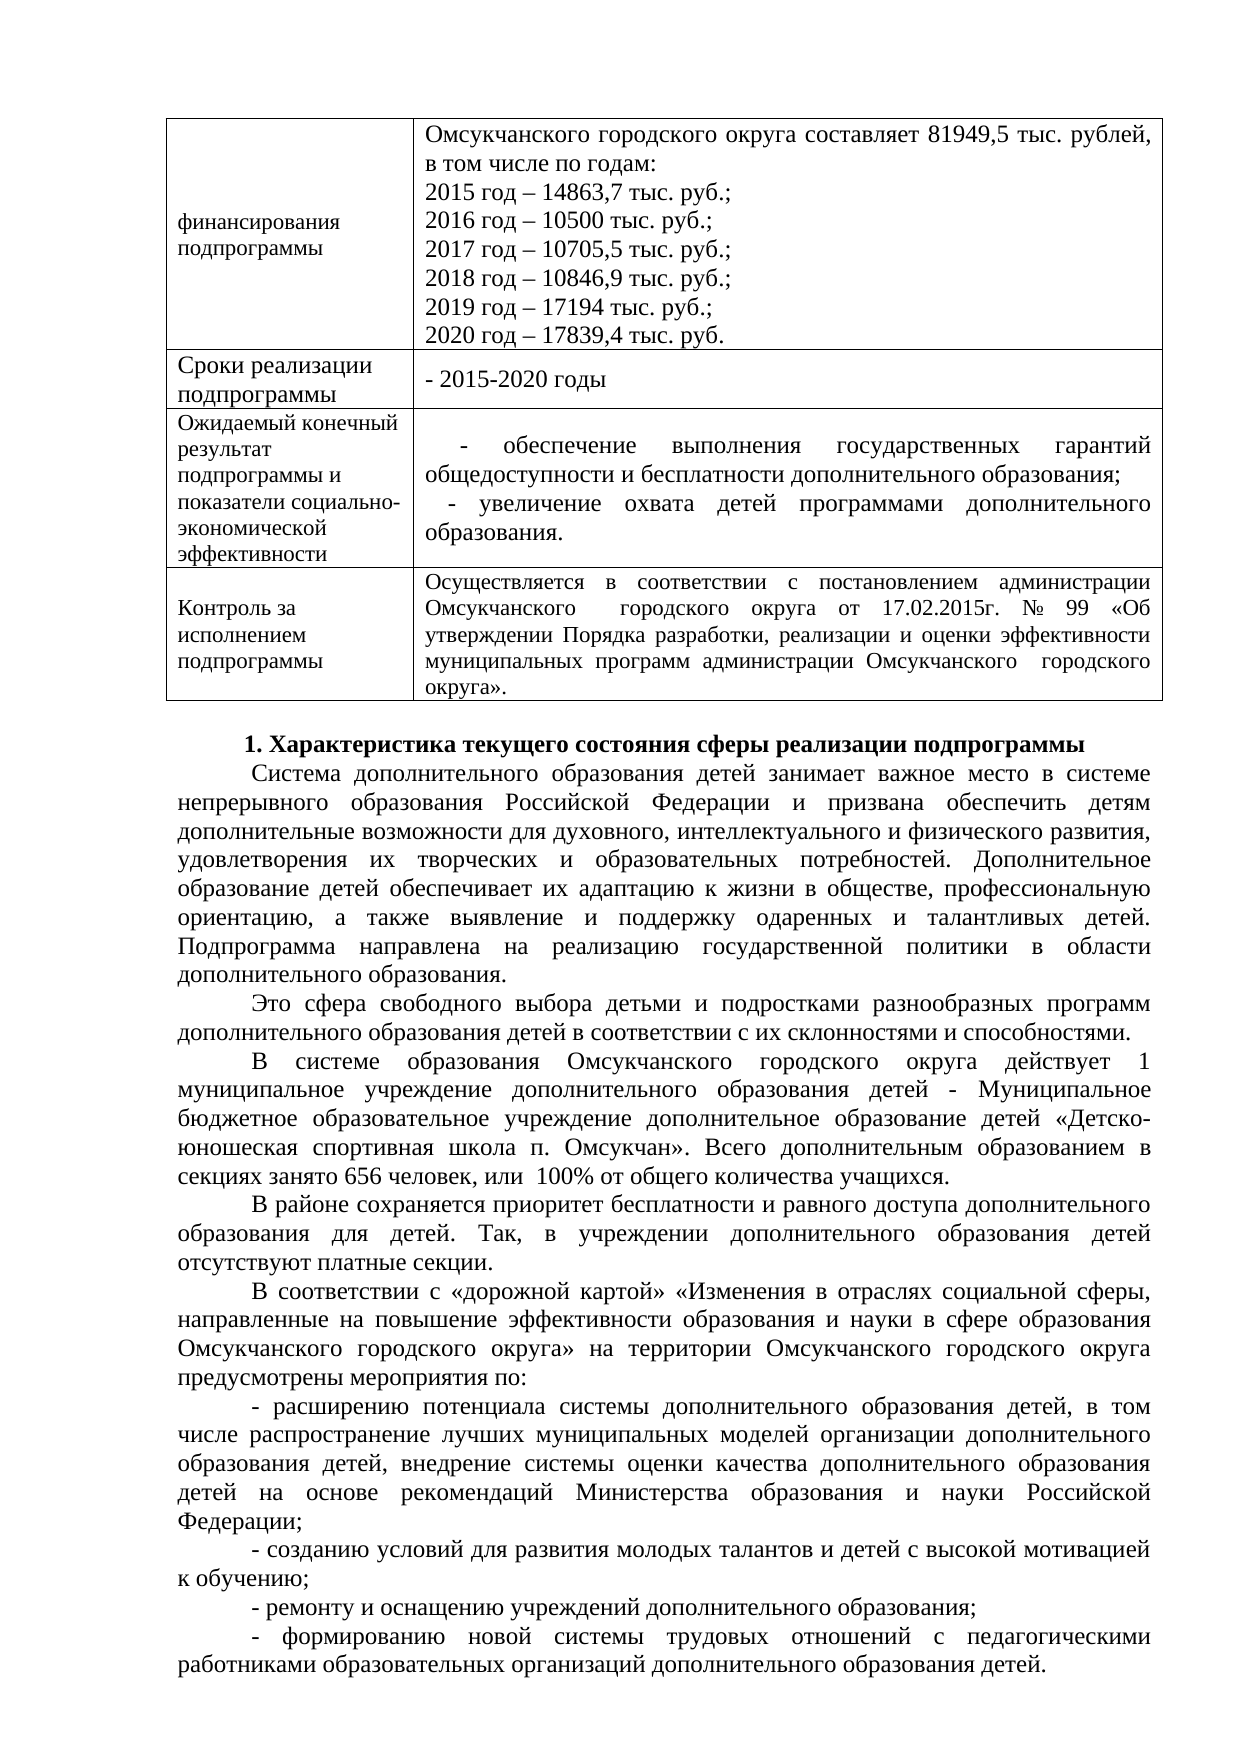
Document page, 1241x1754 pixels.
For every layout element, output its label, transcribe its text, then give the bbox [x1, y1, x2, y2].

text В соответствии с «дорожной картой» «Изменения в отраслях социальной сферы, направленные на повышение эффективности образования и науки в сфере образования Омсукчанского городского округа» на территории Омсукчанского городского округа предусмотрены мероприятия по: [177, 1276, 1152, 1391]
text В системе образования Омсукчанского городского округа действует 1 муниципальное учреждение дополнительного образования детей - Муниципальное бюджетное образовательное учреждение дополнительное образование детей «Детско-юношеская спортивная школа п. Омсукчан». Всего дополнительным образованием в секциях занято 656 человек, или 100% от общего количества учащихся. [177, 1046, 1152, 1189]
text 1. Характеристика текущего состояния сферы реализации подпрограммы [177, 729, 1152, 758]
table_cell Осуществляется в соответствии с постановлением администрации Омсукчанского городского округа от 17.02.2015г. № 99 «Об утверждении Порядка разработки, реализации и оценки эффективности муниципальных программ администрации Омсукчанского городского округа». [414, 568, 1162, 700]
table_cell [414, 119, 1162, 349]
text В районе сохраняется приоритет бесплатности и равного доступа дополнительного образования для детей. Так, в учреждении дополнительного образования детей отсутствуют платные секции. [177, 1189, 1152, 1276]
text - расширению потенциала системы дополнительного образования детей, в том числе распространение лучших муниципальных моделей организации дополнительного образования детей, внедрение системы оценки качества дополнительного образования детей на основе рекомендаций Министерства образования и науки Российской Федерации; [177, 1391, 1152, 1534]
table_cell Сроки реализации подпрограммы [167, 350, 413, 408]
table_cell - обеспечение выполнения государственных гарантий общедоступности и бесплатности дополнительного образования; - увеличение охвата детей программами дополнительного образования. [414, 409, 1162, 567]
table_cell Контроль за исполнением подпрограммы [167, 568, 413, 700]
text - формированию новой системы трудовых отношений с педагогическими работниками образовательных организаций дополнительного образования детей. [177, 1621, 1152, 1678]
text Система дополнительного образования детей занимает важное место в системе непрерывного образования Российской Федерации и призвана обеспечить детям дополнительные возможности для духовного, интеллектуального и физического развития, удовлетворения их творческих и образовательных потребностей. Дополнительное образование детей обеспечивает их адаптацию к жизни в обществе, профессиональную ориентацию, а также выявление и поддержку одаренных и талантливых детей. Подпрограмма направлена на реализацию государственной политики в области дополнительного образования. [177, 758, 1152, 988]
table_cell Ожидаемый конечный результат подпрограммы и показатели социально-экономической эффективности [167, 409, 413, 567]
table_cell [167, 119, 413, 349]
text - созданию условий для развития молодых талантов и детей с высокой мотивацией к обучению; [177, 1534, 1152, 1592]
text - ремонту и оснащению учреждений дополнительного образования; [177, 1592, 1152, 1621]
text Это сфера свободного выбора детьми и подростками разнообразных программ дополнительного образования детей в соответствии с их склонностями и способностями. [177, 988, 1152, 1046]
table_cell - 2015-2020 годы [414, 350, 1162, 408]
